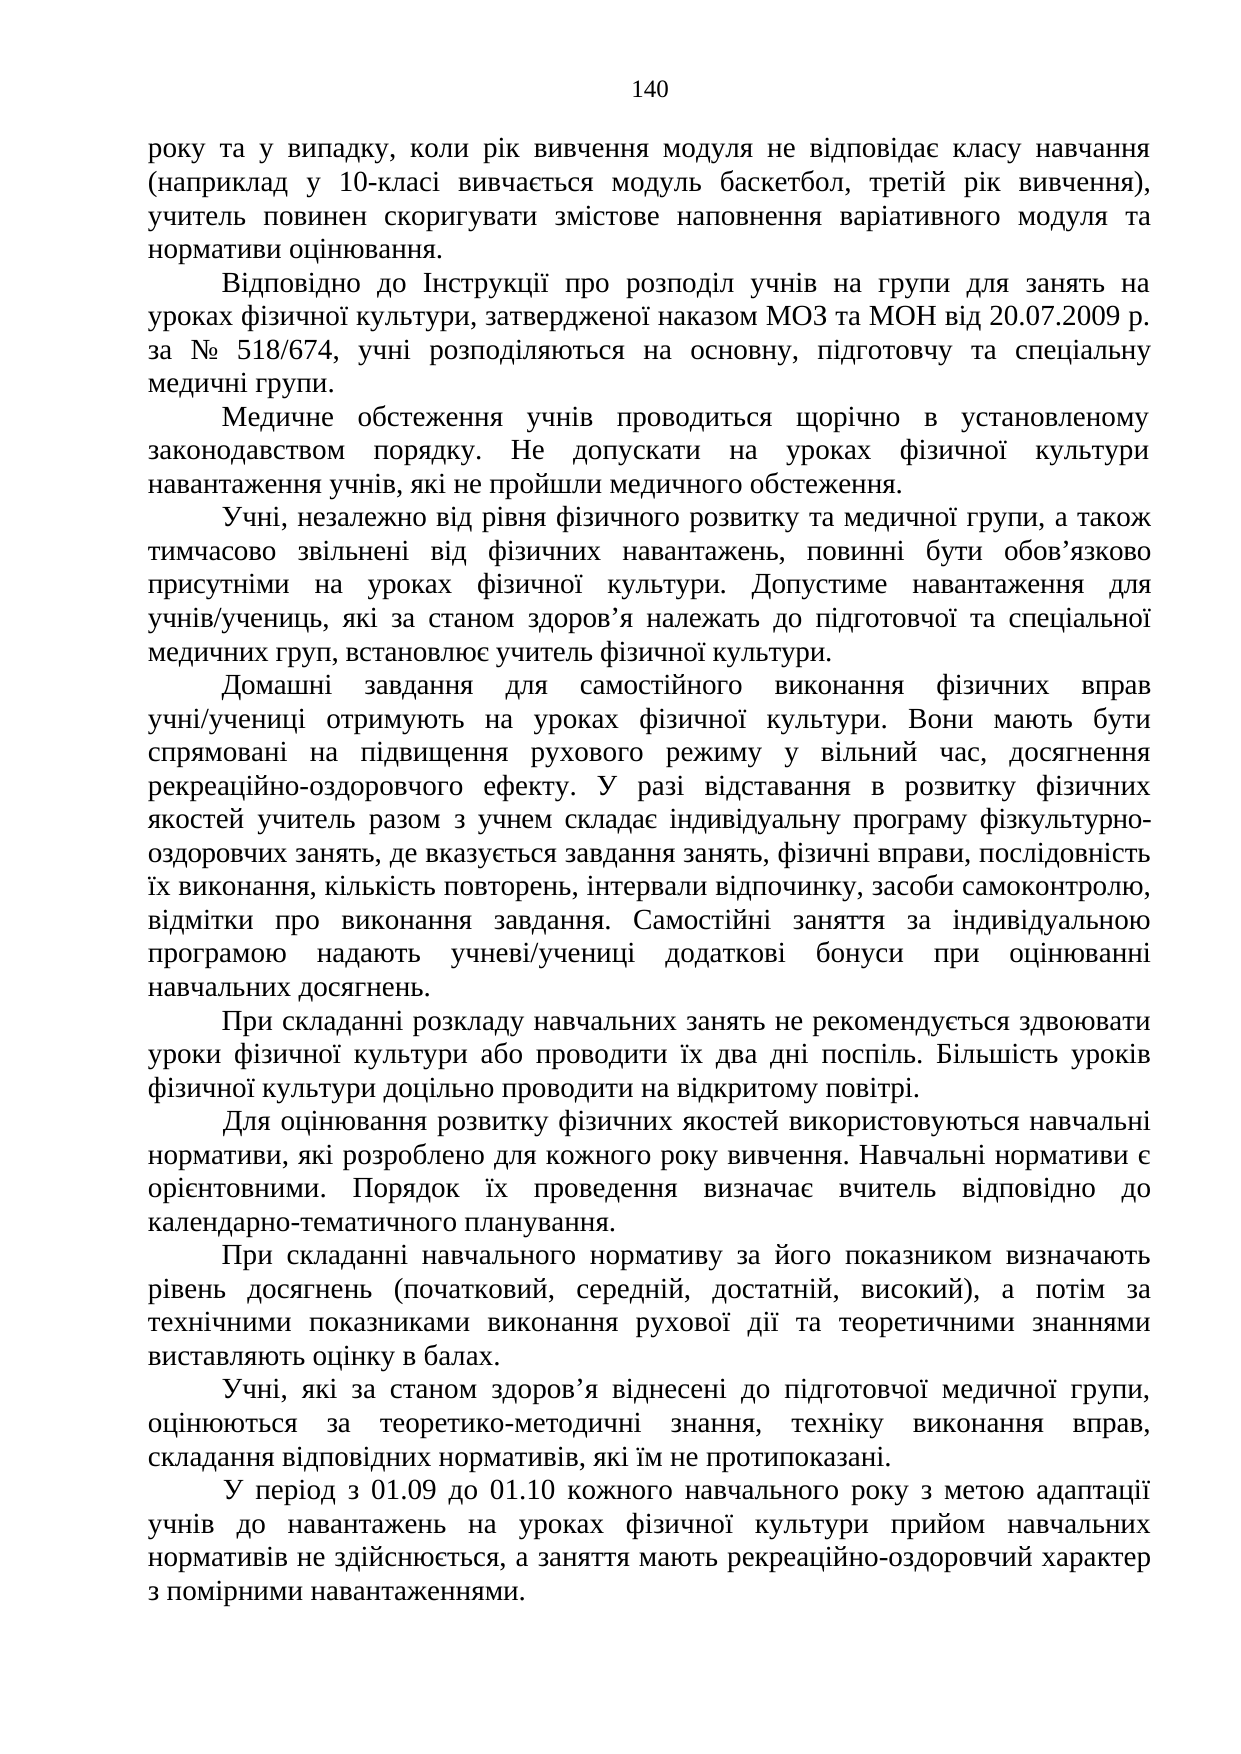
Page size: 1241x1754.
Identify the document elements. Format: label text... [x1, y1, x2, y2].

text Учні, які за станом здоров’я віднесені до підготовчої медичної групи, оцінюються за теоретико-методичні знання, техніку виконання вправ, складання відповідних нормативів, які їм не протипоказані. [148, 1372, 1152, 1472]
text При складанні розкладу навчальних занять не рекомендується здвоювати уроки фізичної культури або проводити їх два дні поспіль. Більшість уроків фізичної культури доцільно проводити на відкритому повітрі. [148, 1003, 1152, 1103]
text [148, 131, 1152, 265]
text Учні, незалежно від рівня фізичного розвитку та медичної групи, а також тимчасово звільнені від фізичних навантажень, повинні бути обов’язково присутніми на уроках фізичної культури. Допустиме навантаження для учнів/учениць, які за станом здоров’я належать до підготовчої та спеціальної медичних груп, встановлює учитель фізичної культури. [148, 499, 1152, 667]
text При складанні навчального нормативу за його показником визначають рівень досягнень (початковий, середній, достатній, високий), а потім за технічними показниками виконання рухової дії та теоретичними знаннями виставляють оцінку в балах. [148, 1237, 1152, 1372]
text У період з 01.09 до 01.10 кожного навчального року з метою адаптації учнів до навантажень на уроках фізичної культури прийом навчальних нормативів не здійснюється, а заняття мають рекреаційно-оздоровчий характер з помірними навантаженнями. [148, 1472, 1152, 1606]
text Домашні завдання для самостійного виконання фізичних вправ учні/учениці отримують на уроках фізичної культури. Вони мають бути спрямовані на підвищення рухового режиму у вільний час, досягнення рекреаційно-оздоровчого ефекту. У разі відставання в розвитку фізичних якостей учитель разом з учнем складає індивідуальну програму фізкультурно-оздоровчих занять, де вказується завдання занять, фізичні вправи, послідовність їх виконання, кількість повторень, інтервали відпочинку, засоби самоконтролю, відмітки про виконання завдання. Самостійні заняття за індивідуальною програмою надають учневі/учениці додаткові бонуси при оцінюванні навчальних досягнень. [148, 667, 1152, 1003]
text Медичне обстеження учнів проводиться щорічно в установленому законодавством порядку. Не допускати на уроках фізичної культури навантаження учнів, які не пройшли медичного обстеження. [148, 399, 1150, 499]
text Відповідно до Інструкції про розподіл учнів на групи для занять на уроках фізичної культури, затвердженої наказом МОЗ та МОН від 20.07.2009 р. за № 518/674, учні розподіляються на основну, підготовчу та спеціальну медичні групи. [148, 265, 1152, 399]
text Для оцінювання розвитку фізичних якостей використовуються навчальні нормативи, які розроблено для кожного року вивчення. Навчальні нормативи є орієнтовними. Порядок їх проведення визначає вчитель відповідно до календарно-тематичного планування. [148, 1103, 1152, 1237]
